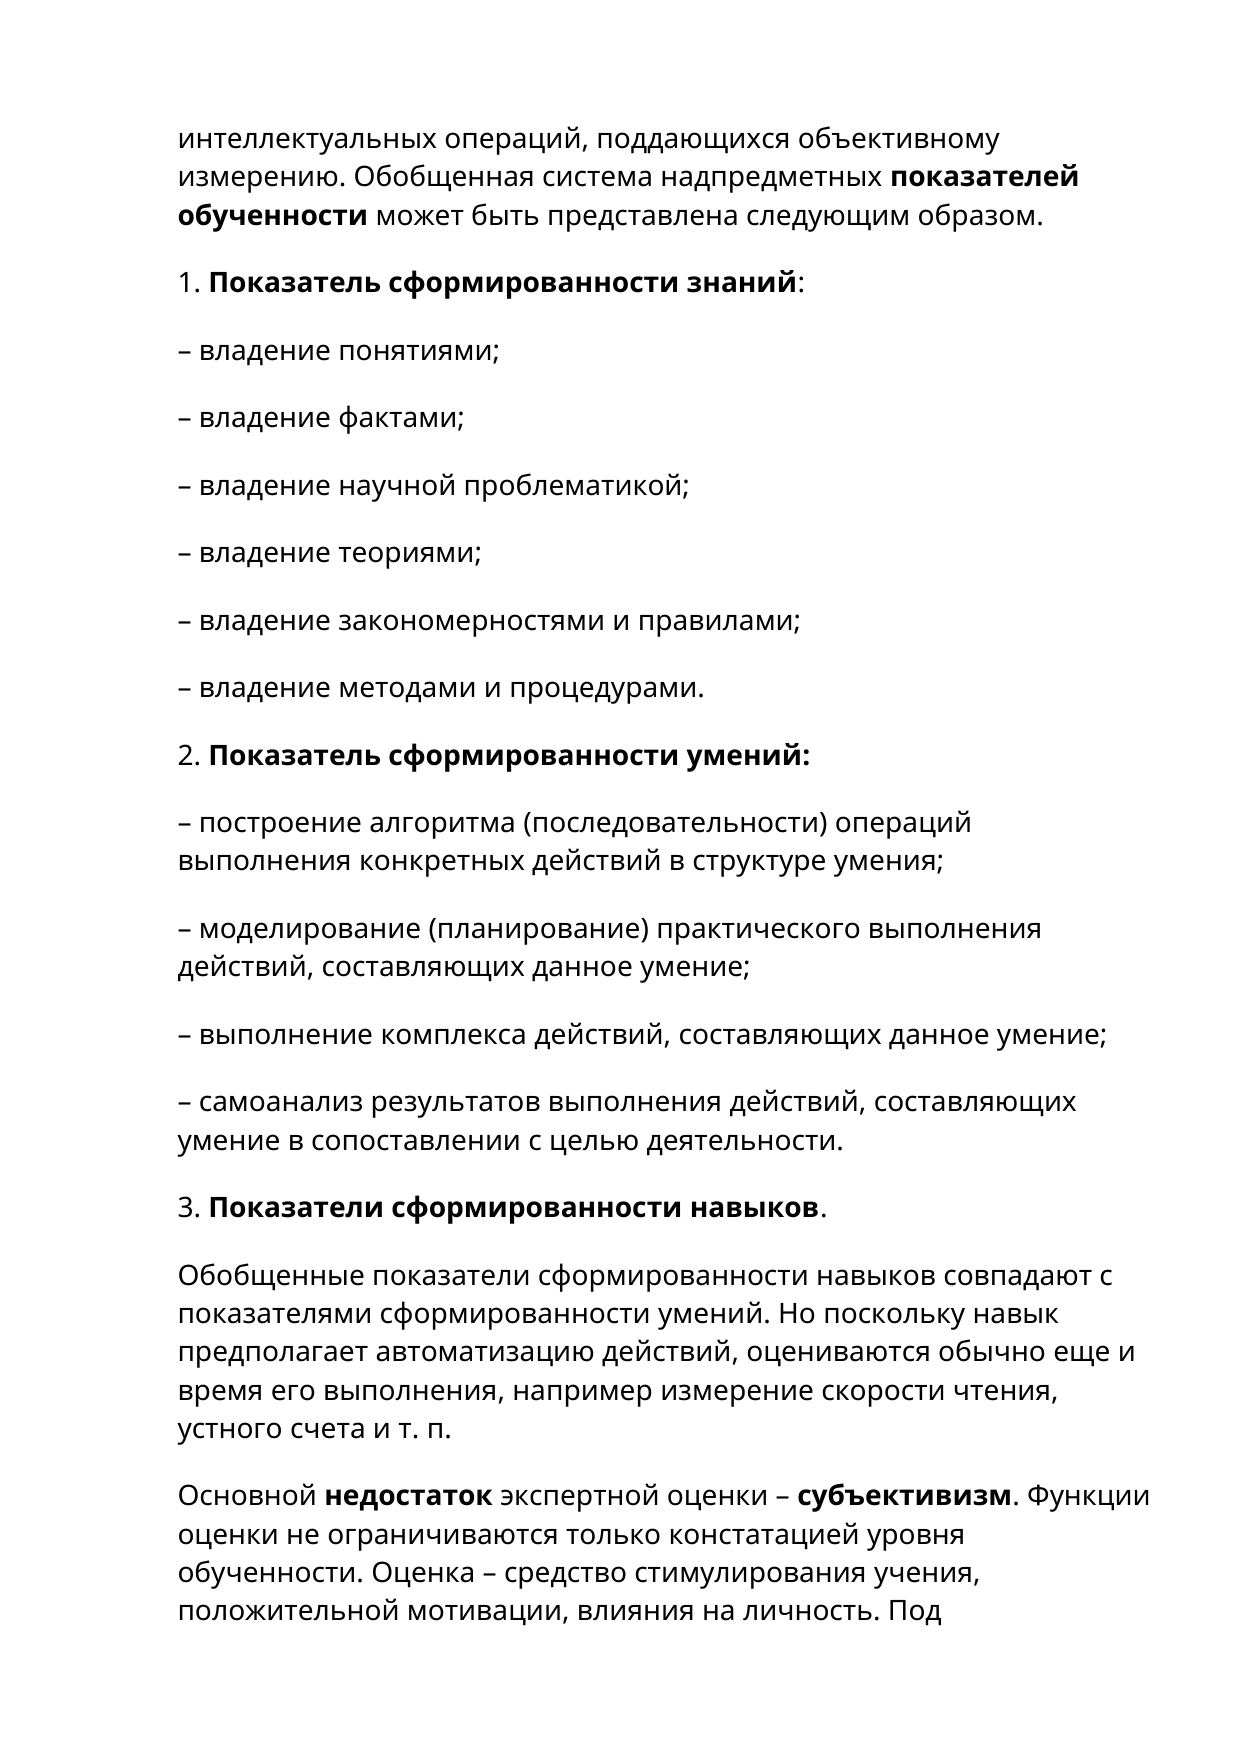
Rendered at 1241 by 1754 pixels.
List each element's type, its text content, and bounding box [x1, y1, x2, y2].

text – владение теориями; [177, 532, 1152, 571]
text – выполнение комплекса действий, составляющих данное умение; [177, 1014, 1152, 1052]
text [177, 1476, 1152, 1629]
text 2. Показатель сформированности умений: [177, 735, 1152, 773]
text – владение закономерностями и правилами; [177, 600, 1152, 638]
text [177, 118, 1152, 233]
text – владение научной проблематикой; [177, 465, 1152, 503]
text – построение алгоритма (последовательности) операций выполнения конкретных действий в структуре умения; [177, 802, 1152, 879]
text 3. Показатели сформированности навыков. [177, 1187, 1152, 1226]
text – самоанализ результатов выполнения действий, составляющих умение в сопоставлении с целью деятельности. [177, 1081, 1152, 1158]
text – владение методами и процедурами. [177, 667, 1152, 706]
text – владение фактами; [177, 397, 1152, 436]
text – владение понятиями; [177, 330, 1152, 368]
text Обобщенные показатели сформированности навыков совпадают с показателями сформированности умений. Но поскольку навык предполагает автоматизацию действий, оцениваются обычно еще и время его выполнения, например измерение скорости чтения, устного счета и т. п. [177, 1255, 1152, 1446]
text – моделирование (планирование) практического выполнения действий, составляющих данное умение; [177, 908, 1152, 985]
text 1. Показатель сформированности знаний: [177, 262, 1152, 301]
